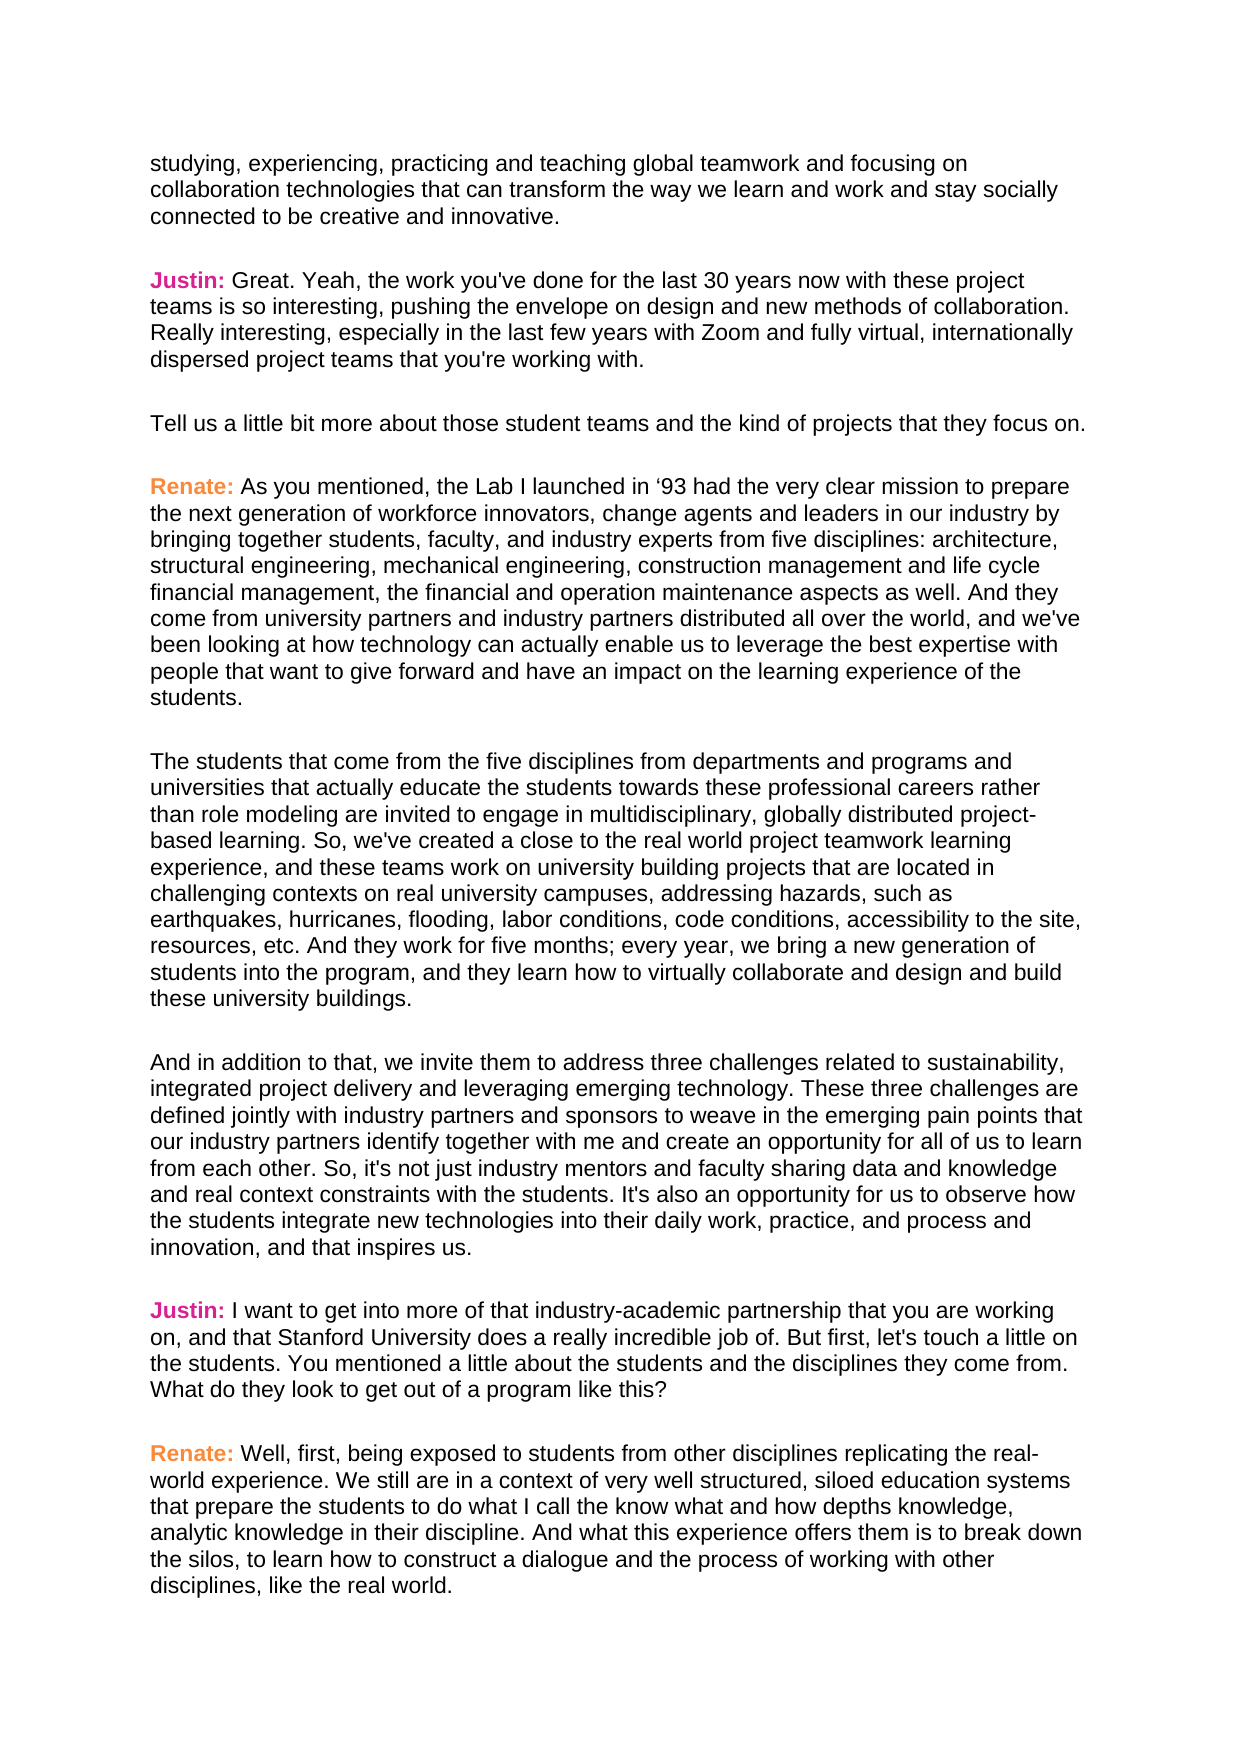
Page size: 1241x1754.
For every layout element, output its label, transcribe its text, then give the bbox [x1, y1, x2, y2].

text Tell us a little bit more about those student teams and the kind of projects that they focus on. [150, 409, 1090, 436]
text And in addition to that, we invite them to address three challenges related to sustainability, integrated project delivery and leveraging emerging technology. These three challenges are defined jointly with industry partners and sponsors to weave in the emerging pain points that our industry partners identify together with me and create an opportunity for all of us to learn from each other. So, it's not just industry mentors and faculty sharing data and knowledge and real context constraints with the students. It's also an opportunity for us to observe how the students integrate new technologies into their daily work, practice, and process and innovation, and that inspires us. [150, 1049, 1090, 1260]
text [150, 150, 1090, 229]
text Renate: Well, first, being exposed to students from other disciplines replicating the real-world experience. We still are in a context of very well structured, siloed education systems that prepare the students to do what I call the know what and how depths knowledge, analytic knowledge in their discipline. And what this experience offers them is to break down the silos, to learn how to construct a dialogue and the process of working with other disciplines, like the real world. [150, 1440, 1090, 1598]
text Justin: Great. Yeah, the work you've done for the last 30 years now with these project teams is so interesting, pushing the envelope on design and new methods of collaboration. Really interesting, especially in the last few years with Zoom and fully virtual, internationally dispersed project teams that you're working with. [150, 267, 1090, 372]
text Renate: As you mentioned, the Lab I launched in ‘93 had the very clear mission to prepare the next generation of workforce innovators, change agents and leaders in our industry by bringing together students, faculty, and industry experts from five disciplines: architecture, structural engineering, mechanical engineering, construction management and life cycle financial management, the financial and operation maintenance aspects as well. And they come from university partners and industry partners distributed all over the world, and we've been looking at how technology can actually enable us to leverage the best expertise with people that want to give forward and have an impact on the learning experience of the students. [150, 473, 1090, 711]
text The students that come from the five disciplines from departments and programs and universities that actually educate the students towards these professional careers rather than role modeling are invited to engage in multidisciplinary, globally distributed project-based learning. So, we've created a close to the real world project teamwork learning experience, and these teams work on university building projects that are located in challenging contexts on real university campuses, addressing hazards, such as earthquakes, hurricanes, flooding, labor conditions, code conditions, accessibility to the site, resources, etc. And they work for five months; every year, we bring a new generation of students into the program, and they learn how to virtually collaborate and design and build these university buildings. [150, 748, 1090, 1012]
text Justin: I want to get into more of that industry-academic partnership that you are working on, and that Stanford University does a really incredible job of. But first, let's touch a little on the students. You mentioned a little about the students and the disciplines they come from. What do they look to get out of a program like this? [150, 1297, 1090, 1403]
